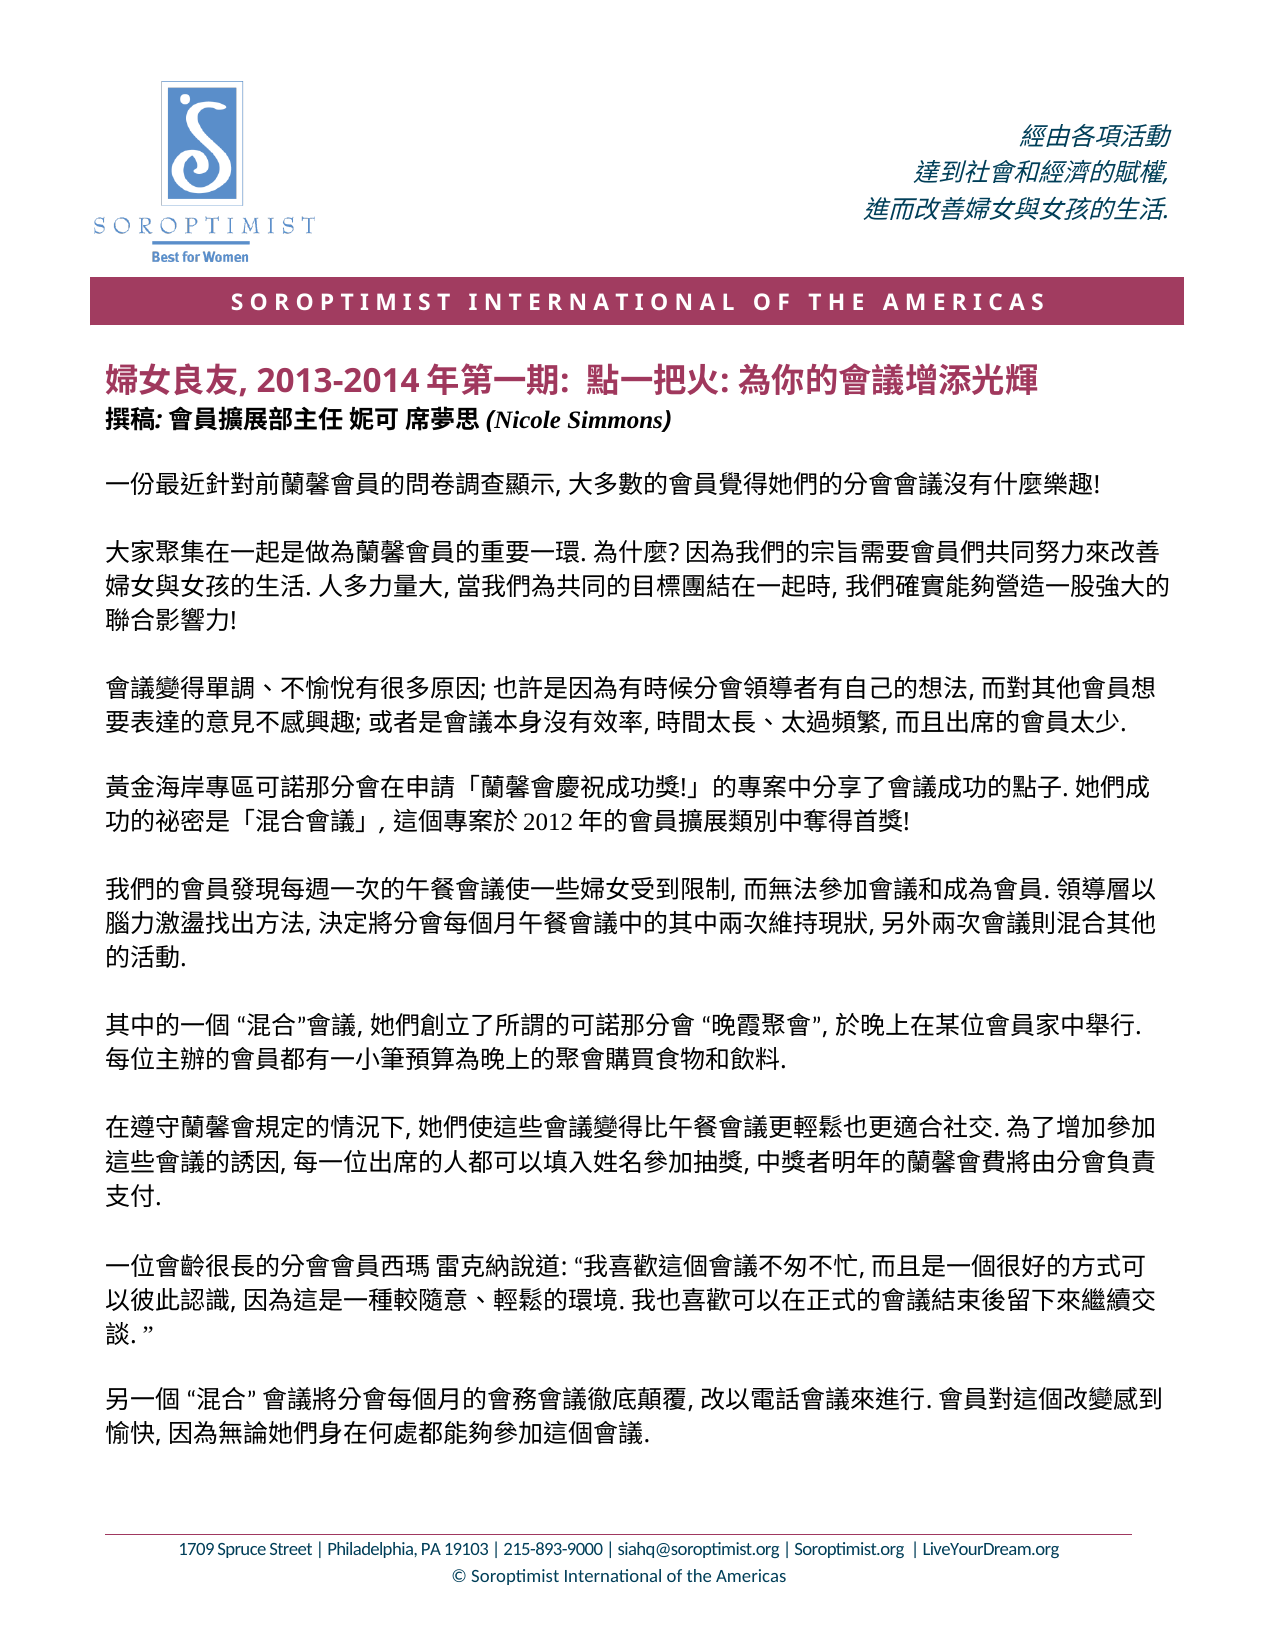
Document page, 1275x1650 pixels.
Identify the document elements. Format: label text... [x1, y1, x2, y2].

text 其中的一個 “混合”會議, 她們創立了所謂的可諾那分會 “晚霞聚會”, 於晚上在某位會員家中舉行. 每位主辦的會員都有一小筆預算為晚上的聚會購買食物和飲料. [105, 1008, 1170, 1076]
text 在遵守蘭馨會規定的情況下, 她們使這些會議變得比午餐會議更輕鬆也更適合社交. 為了增加參加這些會議的誘因, 每一位出席的人都可以填入姓名參加抽獎, 中獎者明年的蘭馨會費將由分會負責支付. [105, 1110, 1170, 1212]
picture [827, 1546, 831, 1558]
picture [870, 1543, 876, 1555]
picture [421, 1543, 426, 1555]
picture [771, 1550, 776, 1558]
text 婦女良友, 2013-2014年第一期: 點一把火: 為你的會議增添光輝 [105, 353, 1170, 402]
text 一位會齡很長的分會會員西瑪 雷克納說道: “我喜歡這個會議不匆不忙, 而且是一個很好的方式可以彼此認識, 因為這是一種較隨意、輕鬆的環境. 我也喜歡可以在正式的會議結束後留下來繼續交談. ” [105, 1246, 1170, 1351]
text 我們的會員發現每週一次的午餐會議使一些婦女受到限制, 而無法參加會議和成為會員. 領導層以腦力激盪找出方法, 決定將分會每個月午餐會議中的其中兩次維持現狀, 另外兩次會議則混合其他的活動. [105, 872, 1170, 974]
text 撰稿: 會員擴展部主任 妮可 席夢思 (Nicole Simmons) [105, 402, 1170, 436]
picture [656, 1543, 662, 1557]
text 一份最近針對前蘭馨會員的問卷調查顯示, 大多數的會員覺得她們的分會會議沒有什麼樂趣! [105, 466, 1170, 501]
text 黃金海岸專區可諾那分會在申請「蘭馨會慶祝成功獎!」的專案中分享了會議成功的點子. 她們成功的祕密是「混合會議」, 這個專案於2012年的會員擴展類別中奪得首獎! [105, 769, 1170, 838]
picture [452, 1569, 465, 1582]
picture [94, 81, 315, 262]
text 大家聚集在一起是做為蘭馨會員的重要一環. 為什麼? 因為我們的宗旨需要會員們共同努力來改善婦女與女孩的生活. 人多力量大, 當我們為共同的目標團結在一起時, 我們確實能夠營造一股強大的聯合影響力! [105, 534, 1170, 637]
picture [693, 1569, 697, 1582]
subtitle Soroptimist International of the Americas [97, 284, 1178, 319]
picture [686, 1570, 692, 1582]
text 另一個 “混合” 會議將分會每個月的會務會議徹底顛覆, 改以電話會議來進行. 會員對這個改變感到愉快, 因為無論她們身在何處都能夠參加這個會議. [105, 1381, 1170, 1449]
text 會議變得單調、不愉悅有很多原因; 也許是因為有時候分會領導者有自己的想法, 而對其他會員想要表達的意見不感興趣; 或者是會議本身沒有效率, 時間太長、太過頻繁, 而且出席的會員太少. [105, 671, 1170, 739]
